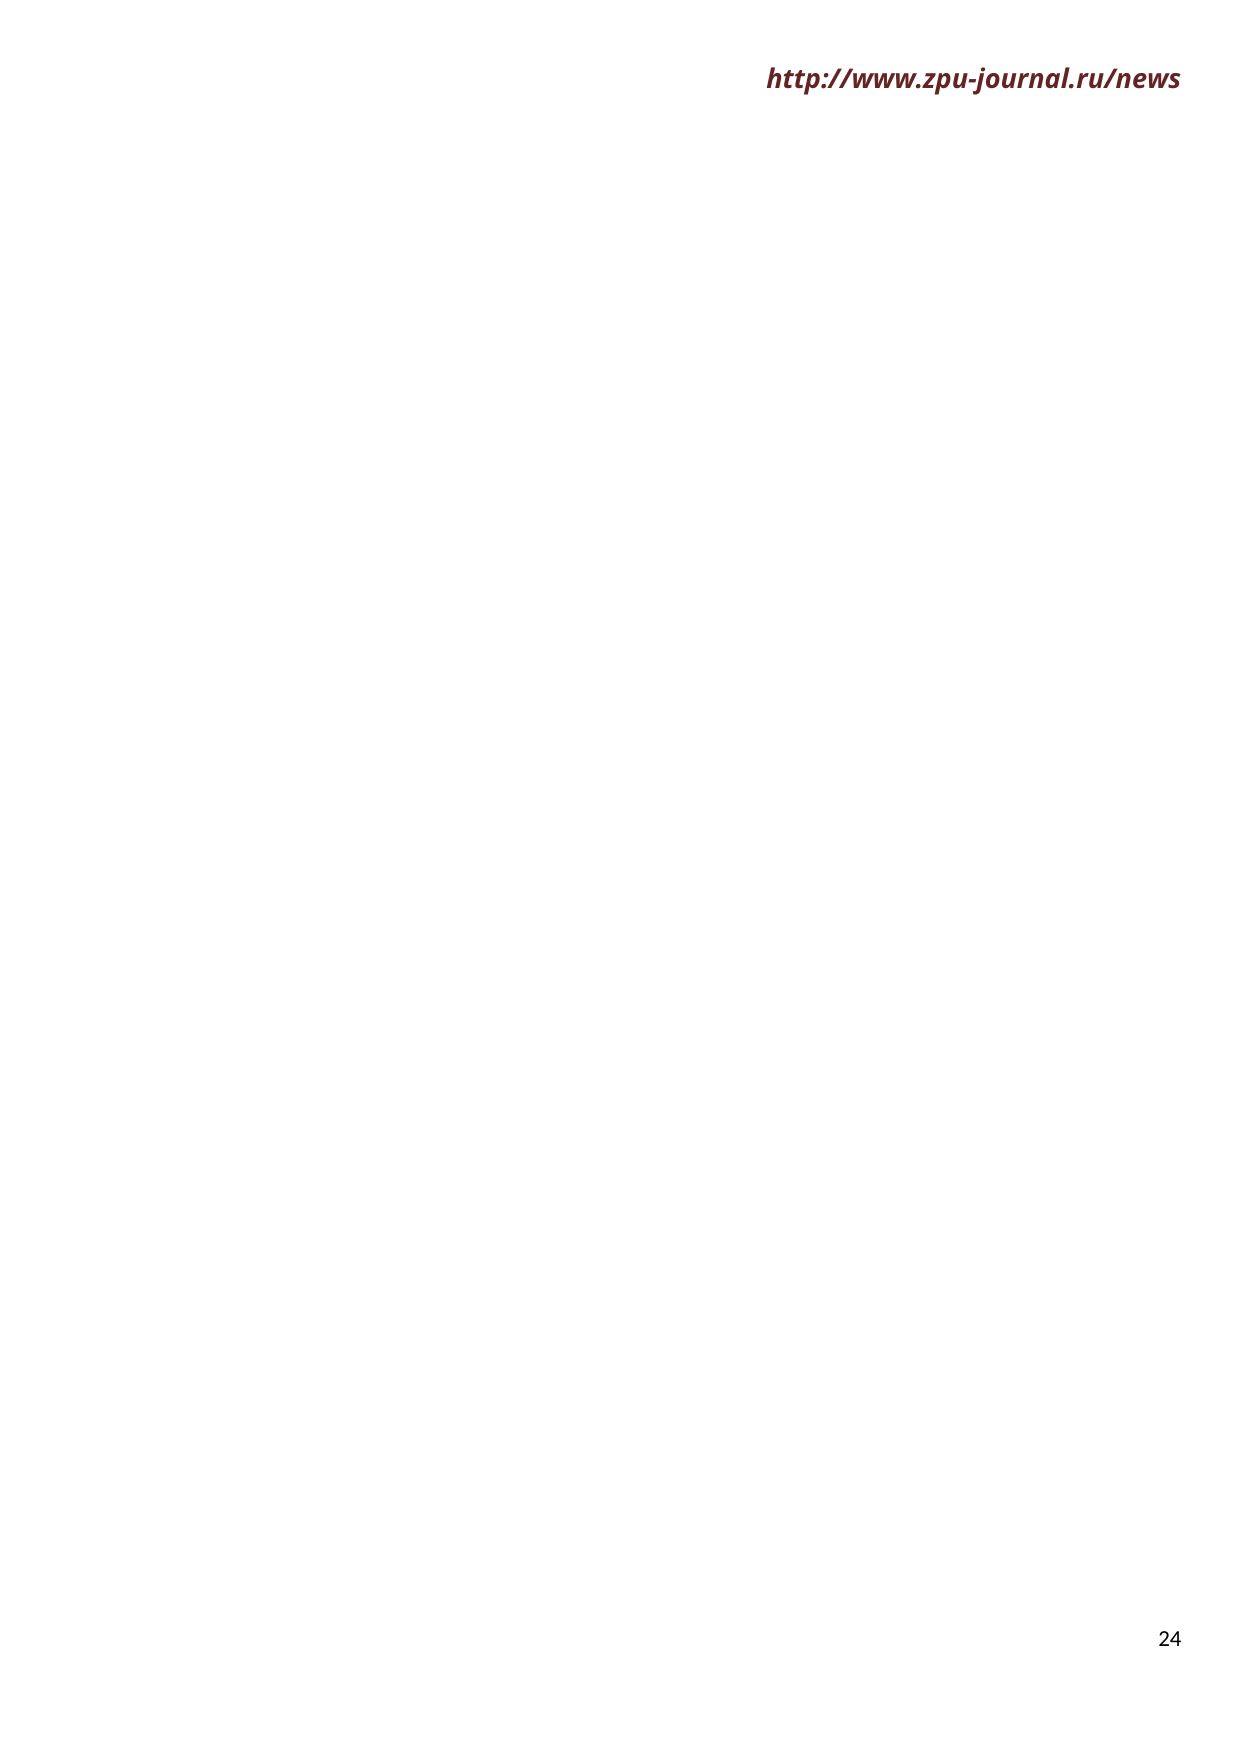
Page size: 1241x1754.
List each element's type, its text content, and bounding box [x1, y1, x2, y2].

text http://www.zpu-journal.ru/news [162, 59, 1181, 96]
